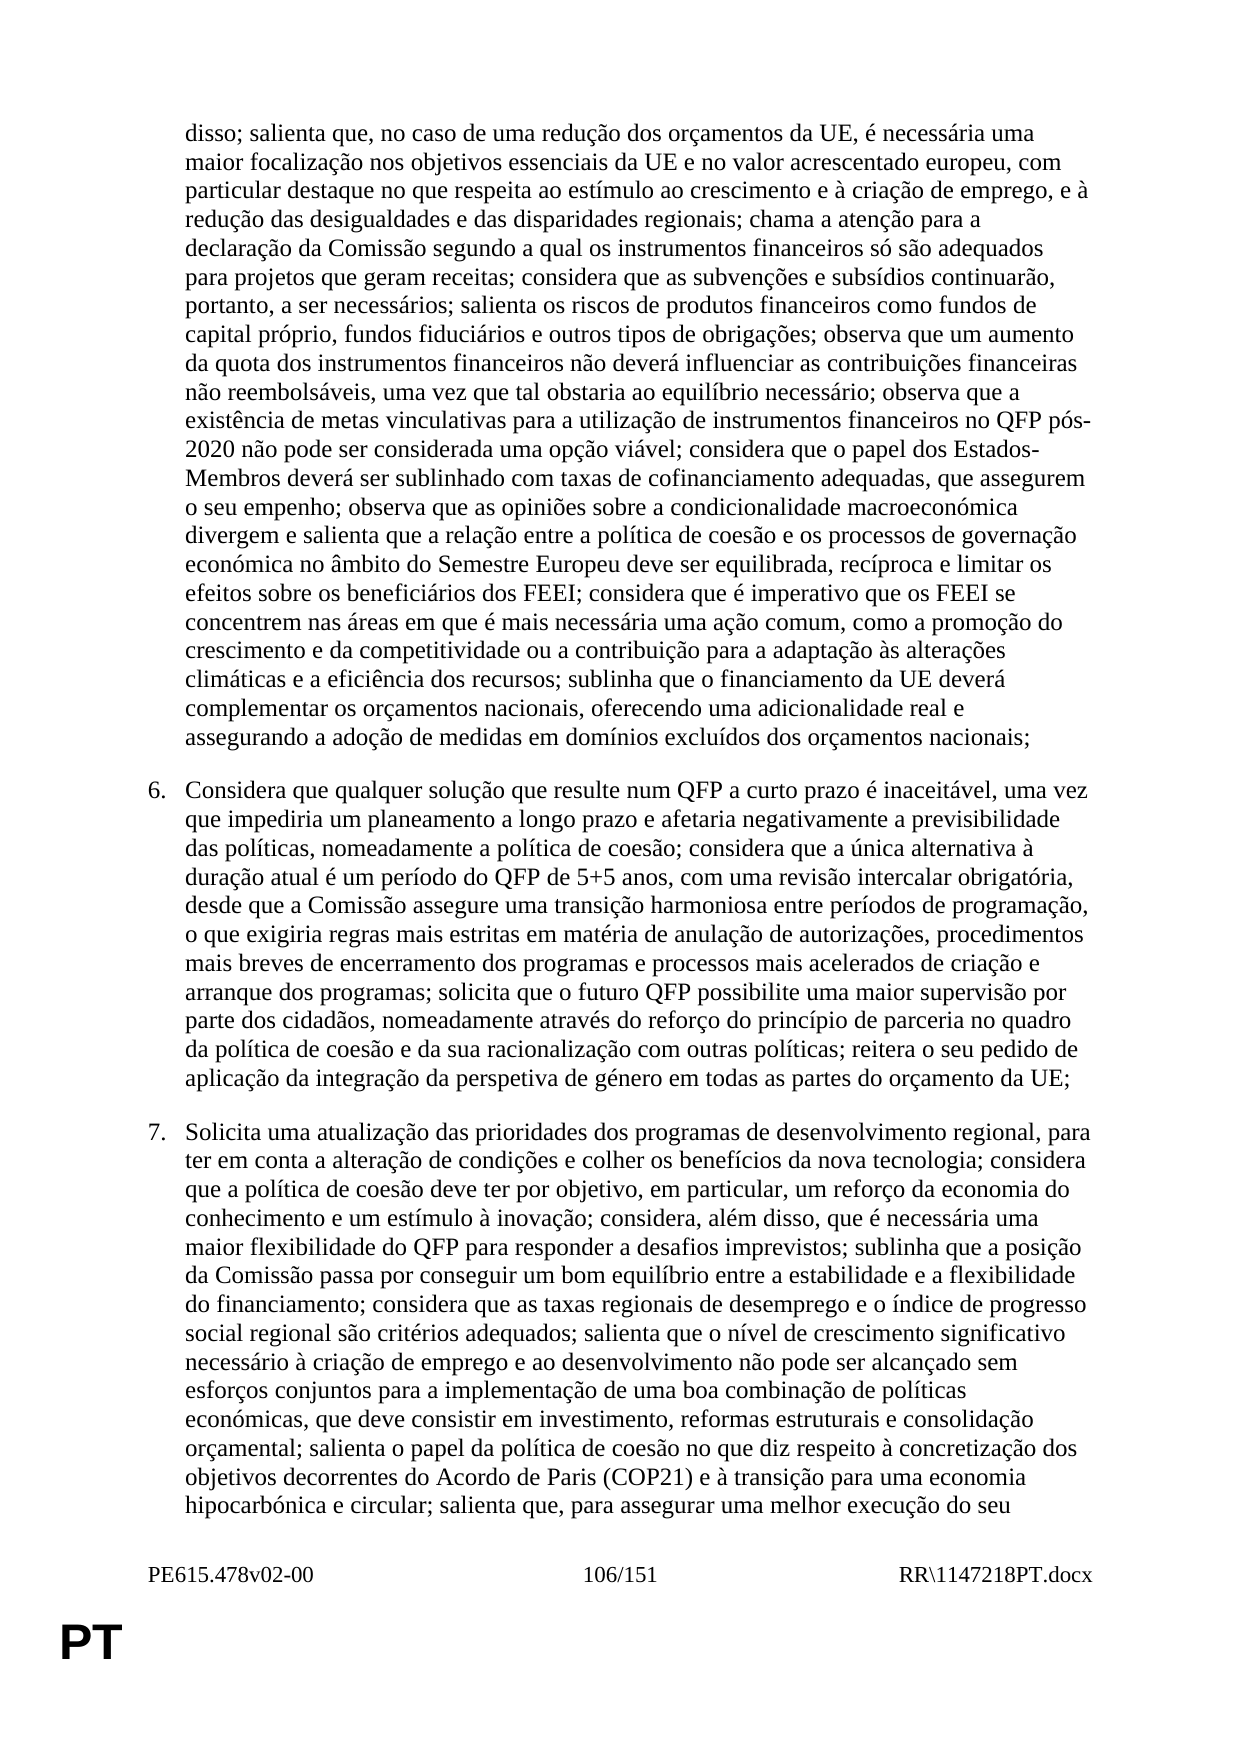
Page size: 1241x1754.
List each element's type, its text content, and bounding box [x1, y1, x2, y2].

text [148, 118, 1092, 751]
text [148, 1117, 1092, 1519]
text 6. Considera que qualquer solução que resulte num QFP a curto prazo é inaceitável, uma vez que impediria um planeamento a longo prazo e afetaria negativamente a previsibilidade das políticas, nomeadamente a política de coesão; considera que a única alternativa à duração atual é um período do QFP de 5+5 anos, com uma revisão intercalar obrigatória, desde que a Comissão assegure uma transição harmoniosa entre períodos de programação, o que exigiria regras mais estritas em matéria de anulação de autorizações, procedimentos mais breves de encerramento dos programas e processos mais acelerados de criação e arranque dos programas; solicita que o futuro QFP possibilite uma maior supervisão por parte dos cidadãos, nomeadamente através do reforço do princípio de parceria no quadro da política de coesão e da sua racionalização com outras políticas; reitera o seu pedido de aplicação da integração da perspetiva de género em todas as partes do orçamento da UE; [148, 776, 1092, 1092]
